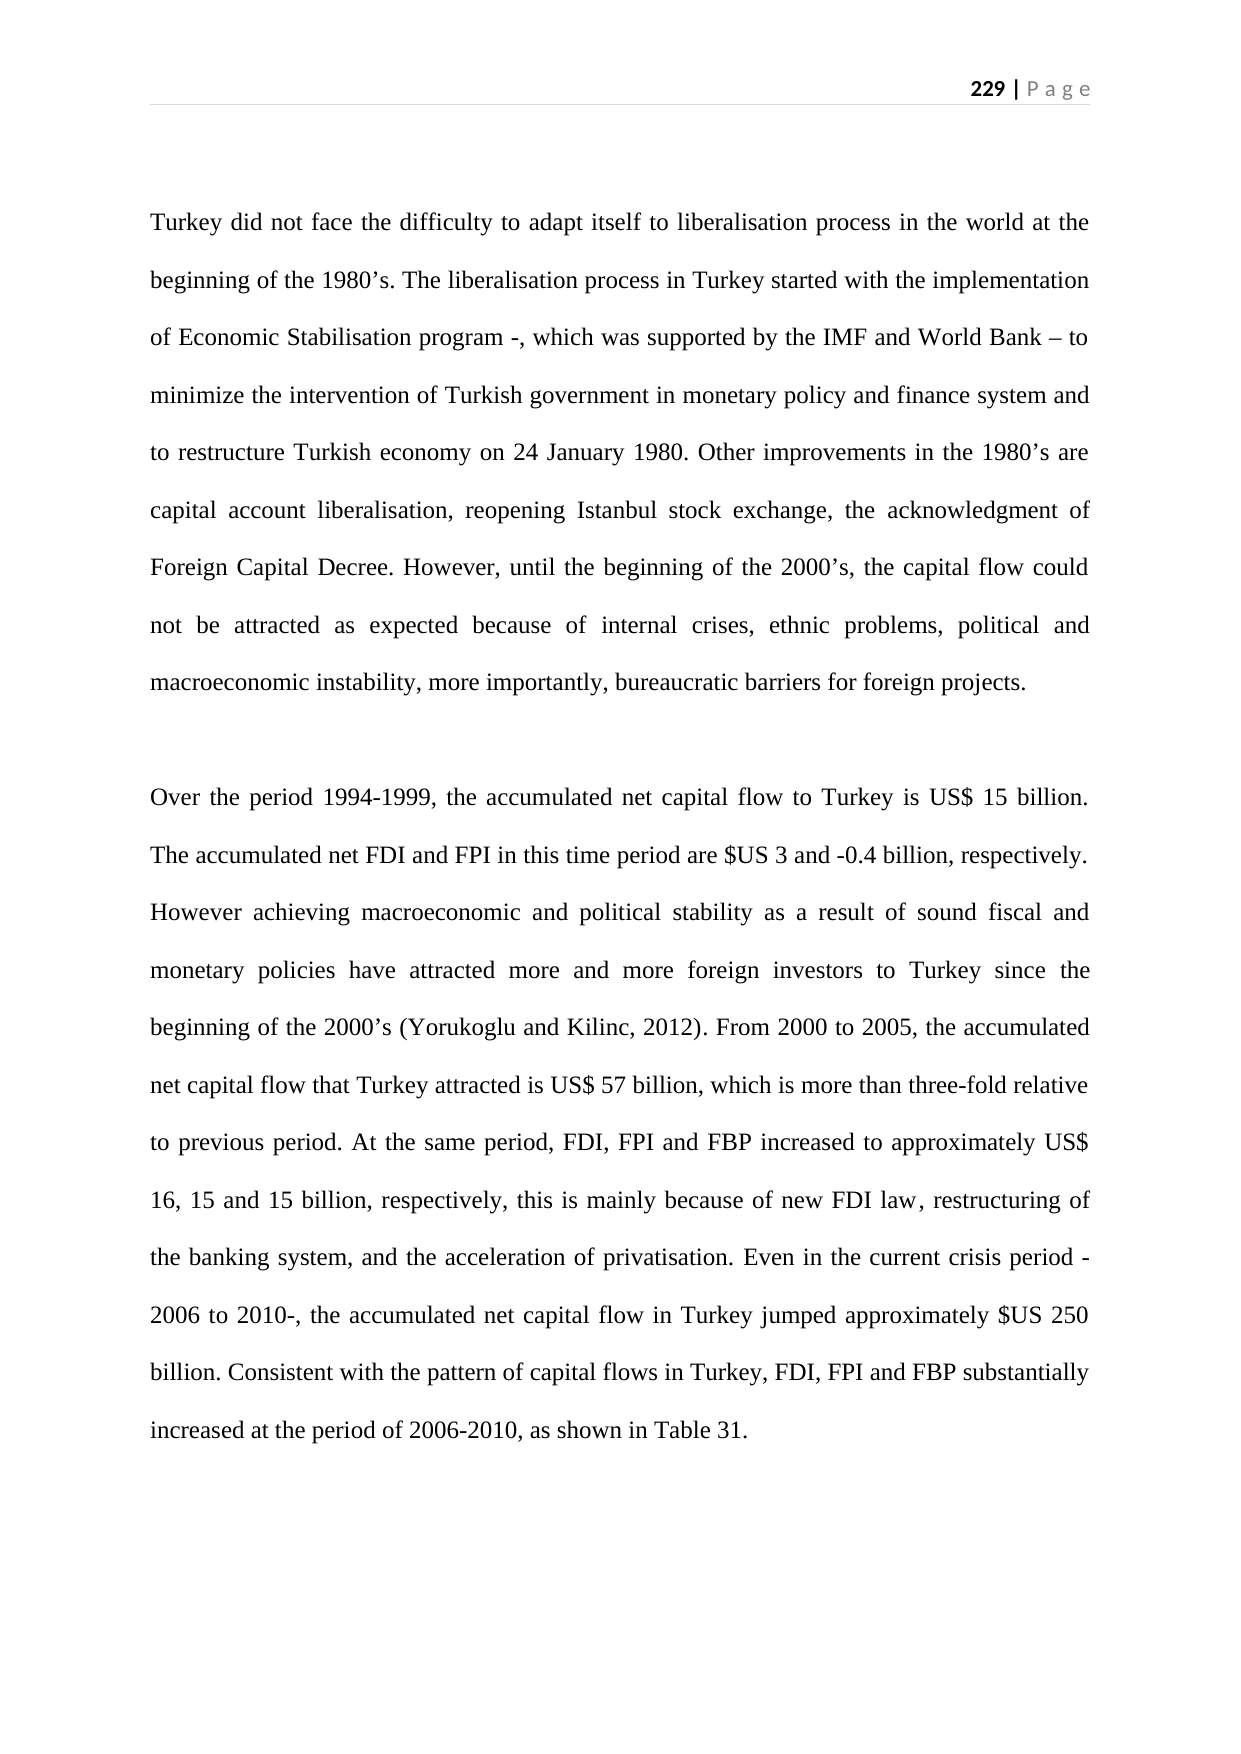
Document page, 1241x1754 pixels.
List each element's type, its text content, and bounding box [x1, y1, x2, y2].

text Turkey did not face the difficulty to adapt itself to liberalisation process in the world at the beginning of the 1980’s. The liberalisation process in Turkey started with the implementation of Economic Stabilisation program -, which was supported by the IMF and World Bank – to minimize the intervention of Turkish government in monetary policy and finance system and to restructure Turkish economy on 24 January 1980. Other improvements in the 1980’s are capital account liberalisation, reopening Istanbul stock exchange, the acknowledgment of Foreign Capital Decree. However, until the beginning of the 2000’s, the capital flow could not be attracted as expected because of internal crises, ethnic problems, political and macroeconomic instability, more importantly, bureaucratic barriers for foreign projects. [150, 207, 1090, 696]
text Over the period 1994-1999, the accumulated net capital flow to Turkey is US$ 15 billion. The accumulated net FDI and FPI in this time period are $US 3 and -0.4 billion, respectively. However achieving macroeconomic and political stability as a result of sound fiscal and monetary policies have attracted more and more foreign investors to Turkey since the beginning of the 2000’s (Yorukoglu and Kilinc, 2012). From 2000 to 2005, the accumulated net capital flow that Turkey attracted is US$ 57 billion, which is more than three-fold relative to previous period. At the same period, FDI, FPI and FBP increased to approximately US$ 16, 15 and 15 billion, respectively, this is mainly because of new FDI law, restructuring of the banking system, and the acceleration of privatisation. Even in the current crisis period -2006 to 2010-, the accumulated net capital flow in Turkey jumped approximately $US 250 billion. Consistent with the pattern of capital flows in Turkey, FDI, FPI and FBP substantially increased at the period of 2006-2010, as shown in Table 31. [150, 782, 1090, 1444]
